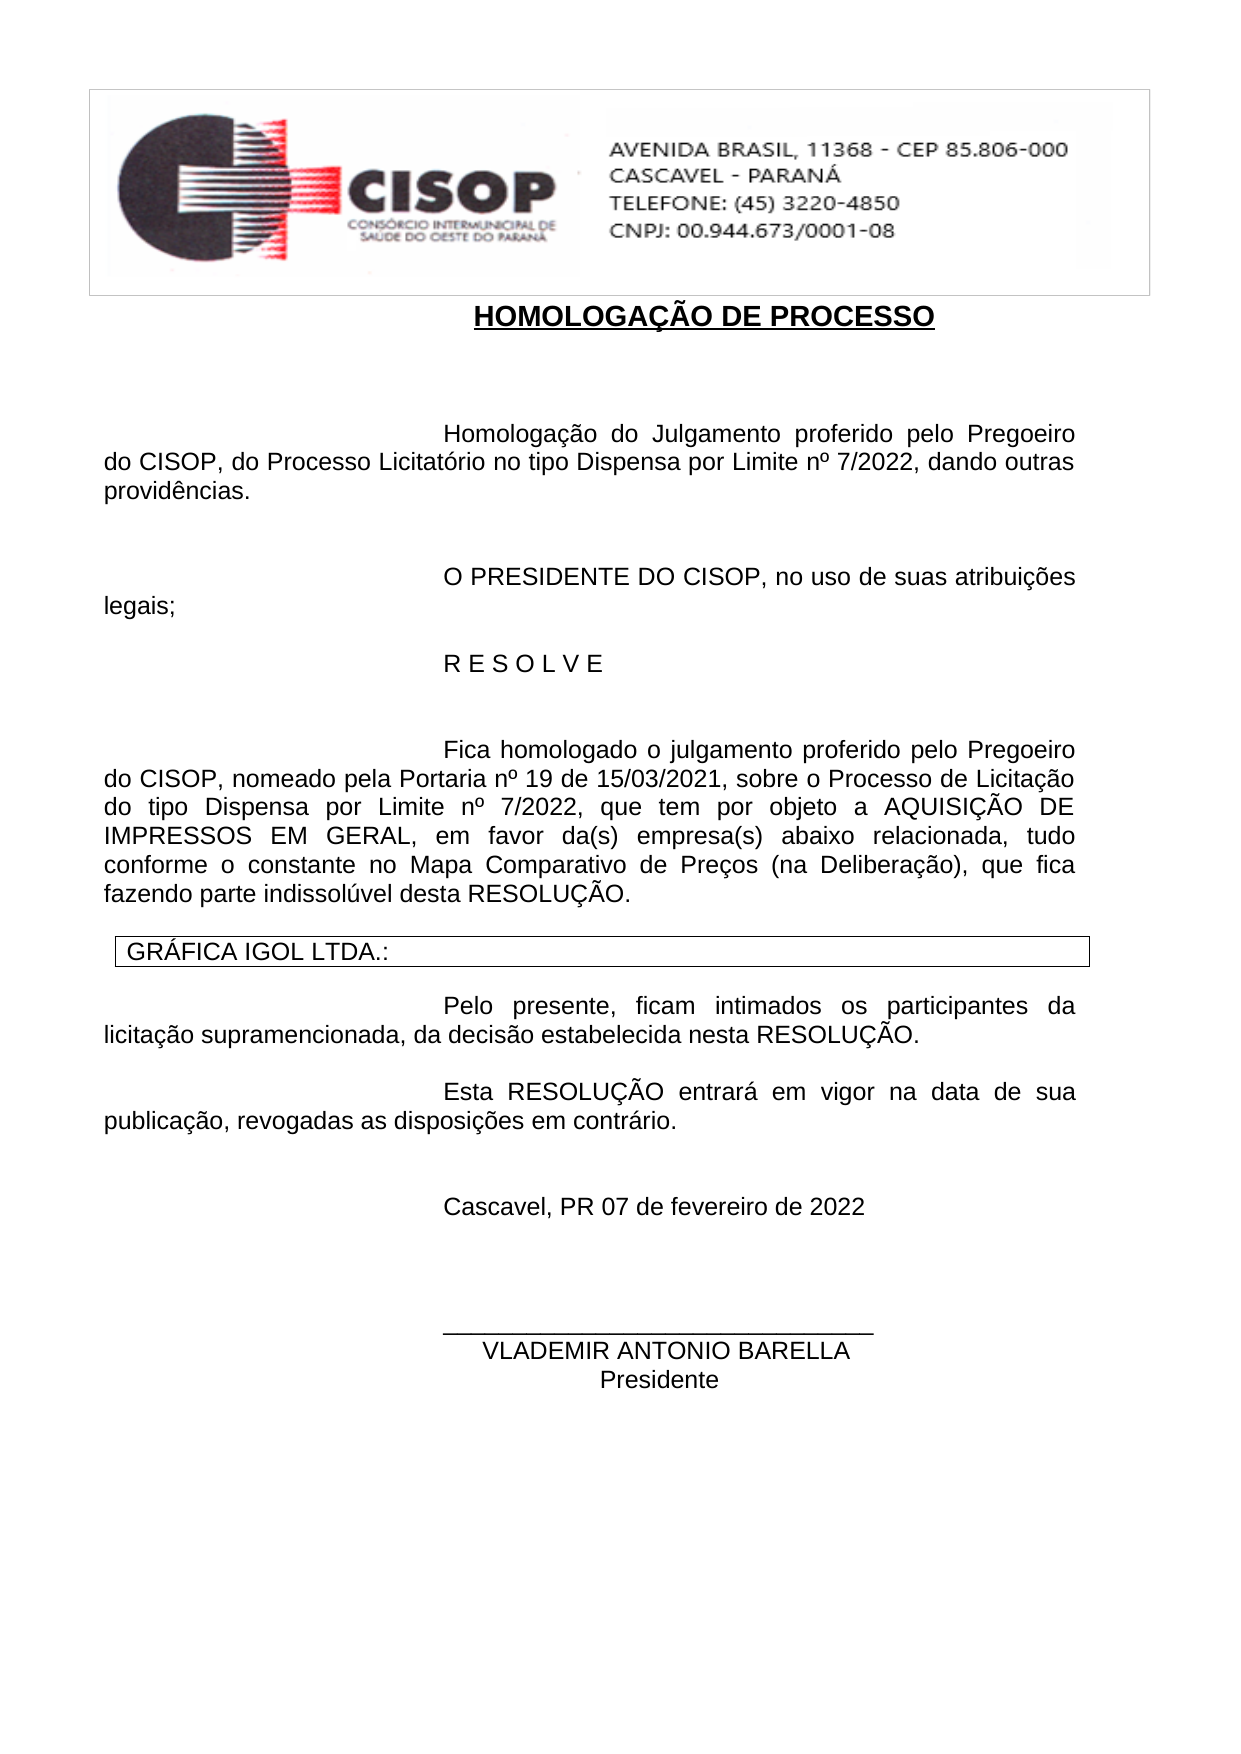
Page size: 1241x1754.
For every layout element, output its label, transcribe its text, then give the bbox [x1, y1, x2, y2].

text O PRESIDENTE DO CISOP, no uso de suas atribuições legais; [103, 562, 1077, 620]
text Esta RESOLUÇÃO entrará em vigor na data de sua publicação, revogadas as disposições em contrário. [104, 1077, 1077, 1135]
text R E S O L V E [443, 648, 1077, 677]
text Pelo presente, ficam intimados os participantes da licitação supramencionada, da decisão estabelecida nesta RESOLUÇÃO. [104, 991, 1077, 1048]
table_header GRÁFICA IGOL LTDA.: [116, 937, 1089, 966]
text Presidente [104, 1365, 1077, 1393]
text _______________________________ [104, 1307, 1077, 1336]
text Fica homologado o julgamento proferido pelo Pregoeiro do CISOP, nomeado pela Portaria nº 19 de 15/03/2021, sobre o Processo de Licitação do tipo Dispensa por Limite nº 7/2022, que tem por objeto a AQUISIÇÃO DE IMPRESSOS EM GERAL, em favor da(s) empresa(s) abaixo relacionada, tudo conforme o constante no Mapa Comparativo de Preços (na Deliberação), que fica fazendo parte indissolúvel desta RESOLUÇÃO. [104, 735, 1077, 907]
text HOMOLOGAÇÃO DE PROCESSO [89, 299, 1077, 332]
text VLADEMIR ANTONIO BARELLA [104, 1336, 1077, 1365]
text Homologação do Julgamento proferido pelo Pregoeiro do CISOP, do Processo Licitatório no tipo Dispensa por Limite nº 7/2022, dando outras providências. [103, 418, 1077, 505]
text Cascavel, PR 07 de fevereiro de 2022 [104, 1192, 1077, 1221]
picture [88, 88, 1152, 299]
